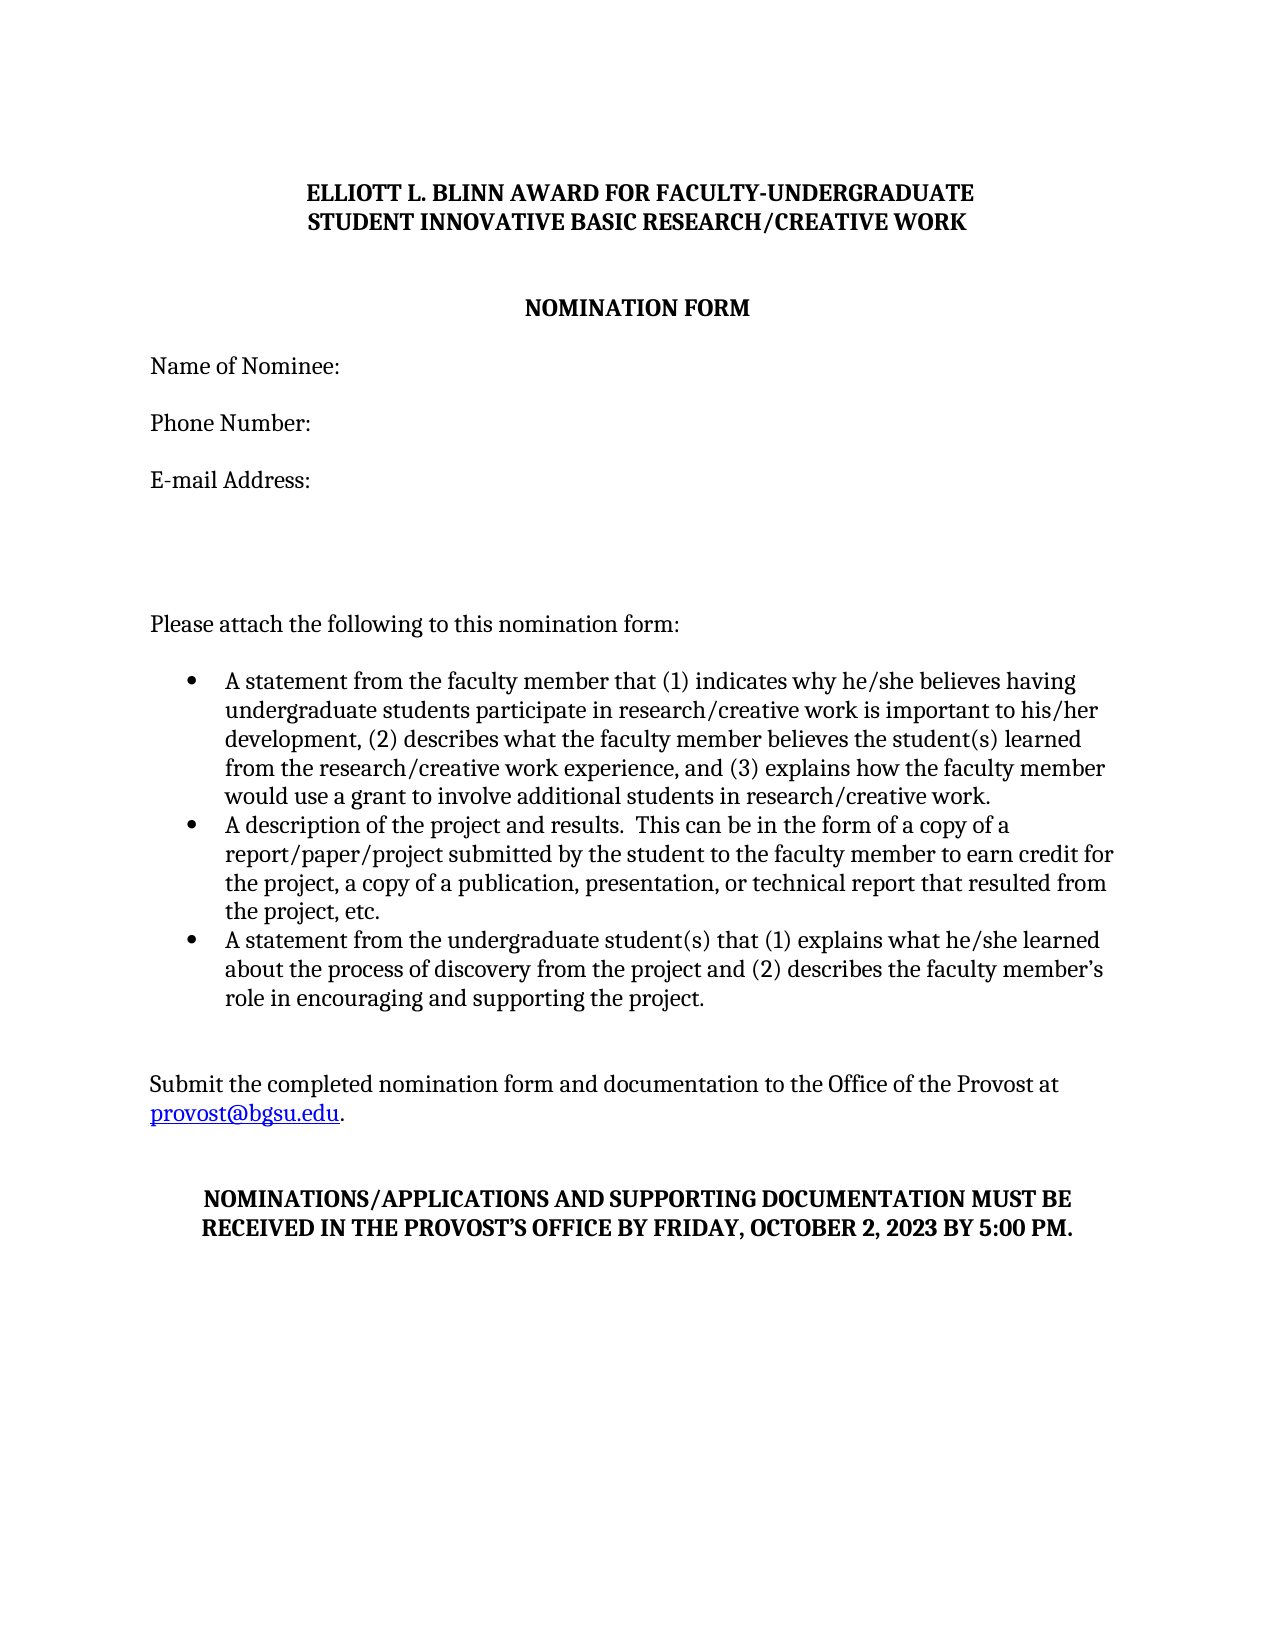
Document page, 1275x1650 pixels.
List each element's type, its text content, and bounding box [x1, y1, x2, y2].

list A statement from the faculty member that (1) indicates why he/she believes having undergraduate students participate in research/creative work is important to his/her development, (2) describes what the faculty member believes the student(s) learned from the research/creative work experience, and (3) explains how the faculty member would use a grant to involve additional students in research/creative work. [187, 667, 1125, 811]
text ELLIOTT L. BLINN AWARD FOR FACULTY-UNDERGRADUATE [150, 179, 1125, 207]
list A statement from the undergraduate student(s) that (1) explains what he/she learned about the process of discovery from the project and (2) describes the faculty member’s role in encouraging and supporting the project. [187, 926, 1125, 1012]
text STUDENT INNOVATIVE BASIC RESEARCH/CREATIVE WORK [150, 207, 1125, 236]
text NOMINATIONS/APPLICATIONS AND SUPPORTING DOCUMENTATION MUST BE RECEIVED IN THE PROVOST’S OFFICE BY FRIDAY, OCTOBER 2, 2023 BY 5:00 PM. [150, 1185, 1125, 1242]
text Phone Number: [150, 409, 1125, 466]
list A description of the project and results. This can be in the form of a copy of a report/paper/project submitted by the student to the faculty member to earn credit for the project, a copy of a publication, presentation, or technical report that resulted from the project, etc. [187, 811, 1125, 926]
text Name of Nominee: [150, 352, 1125, 381]
text Submit the completed nomination form and documentation to the Office of the Provost at provost@bgsu.edu. [150, 1070, 1125, 1127]
text Please attach the following to this nomination form: [150, 610, 1125, 638]
text E-mail Address: [150, 466, 1125, 495]
text NOMINATION FORM [150, 294, 1125, 323]
